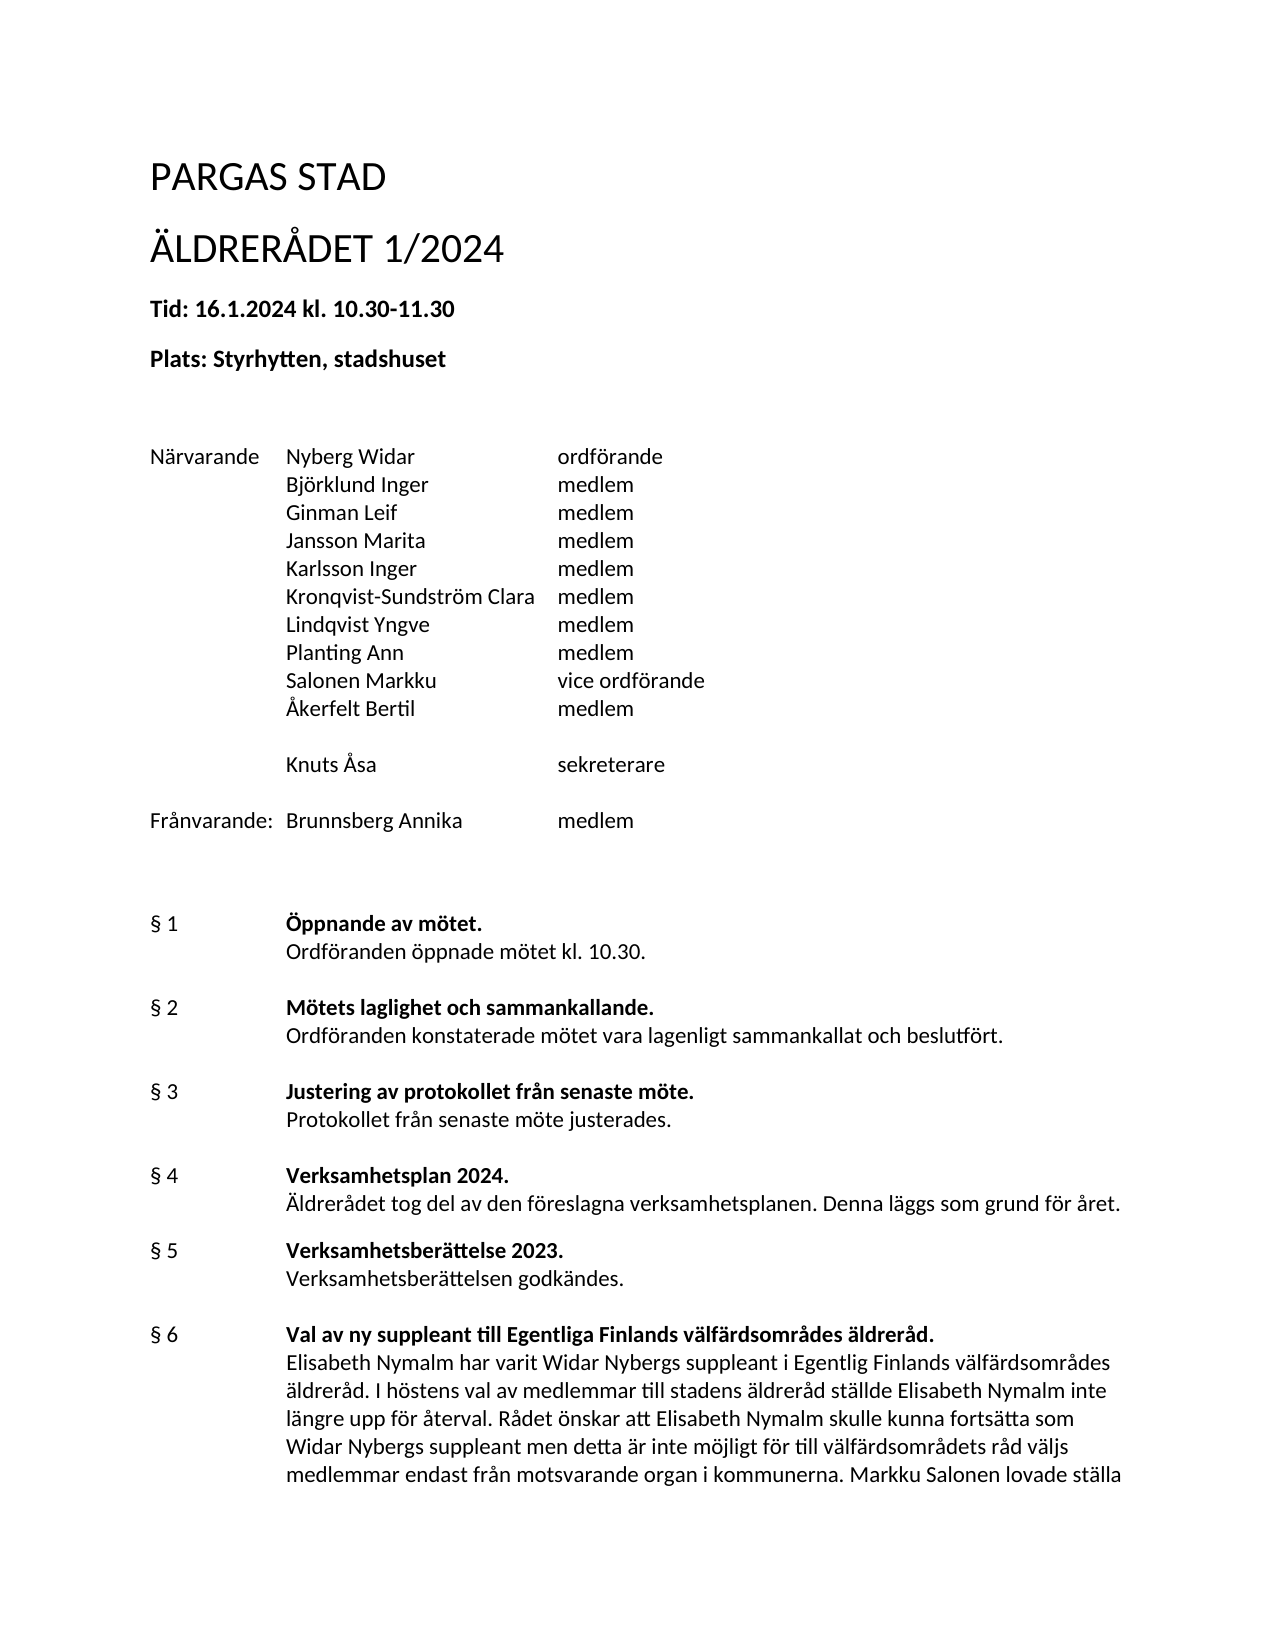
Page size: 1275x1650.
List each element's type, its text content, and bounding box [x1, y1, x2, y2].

text Ginman Leif medlem [150, 498, 1125, 526]
text § 1 Öppnande av mötet. [150, 909, 1125, 937]
text Ordföranden öppnade mötet kl. 10.30. [286, 937, 1125, 965]
text Närvarande Nyberg Widar ordförande [150, 442, 1125, 470]
text Frånvarande: Brunnsberg Annika medlem [150, 806, 1125, 834]
text Knuts Åsa sekreterare [150, 750, 1125, 778]
text Åkerfelt Bertil medlem [150, 694, 1125, 722]
text Karlsson Inger medlem [150, 554, 1125, 582]
text Verksamhetsberättelsen godkändes. [150, 1264, 1125, 1292]
text § 3 Justering av protokollet från senaste möte. [150, 1077, 1125, 1105]
text ÄLDRERÅDET 1/2024 [150, 222, 1125, 272]
text Plats: Styrhytten, stadshuset [150, 343, 1125, 373]
text PARGAS STAD [150, 150, 1125, 201]
text Protokollet från senaste möte justerades. [286, 1105, 1125, 1133]
text Jansson Marita medlem [150, 526, 1125, 554]
text Salonen Markku vice ordförande [150, 666, 1125, 694]
text Ordföranden konstaterade mötet vara lagenligt sammankallat och beslutfört. [150, 1021, 1125, 1049]
text Planting Ann medlem [150, 638, 1125, 666]
text Kronqvist-Sundström Clara medlem [150, 582, 1125, 610]
text Lindqvist Yngve medlem [150, 610, 1125, 638]
text § 2 Mötets laglighet och sammankallande. [150, 993, 1125, 1021]
text Äldrerådet tog del av den föreslagna verksamhetsplanen. Denna läggs som grund för året. [150, 1189, 1125, 1217]
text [286, 1348, 1125, 1488]
text Tid: 16.1.2024 kl. 10.30-11.30 [150, 293, 1125, 324]
text § 4 Verksamhetsplan 2024. [150, 1161, 1125, 1189]
text § 6 Val av ny suppleant till Egentliga Finlands välfärdsområdes äldreråd. [150, 1320, 1125, 1348]
text Björklund Inger medlem [150, 470, 1125, 498]
text § 5 Verksamhetsberättelse 2023. [150, 1236, 1125, 1264]
